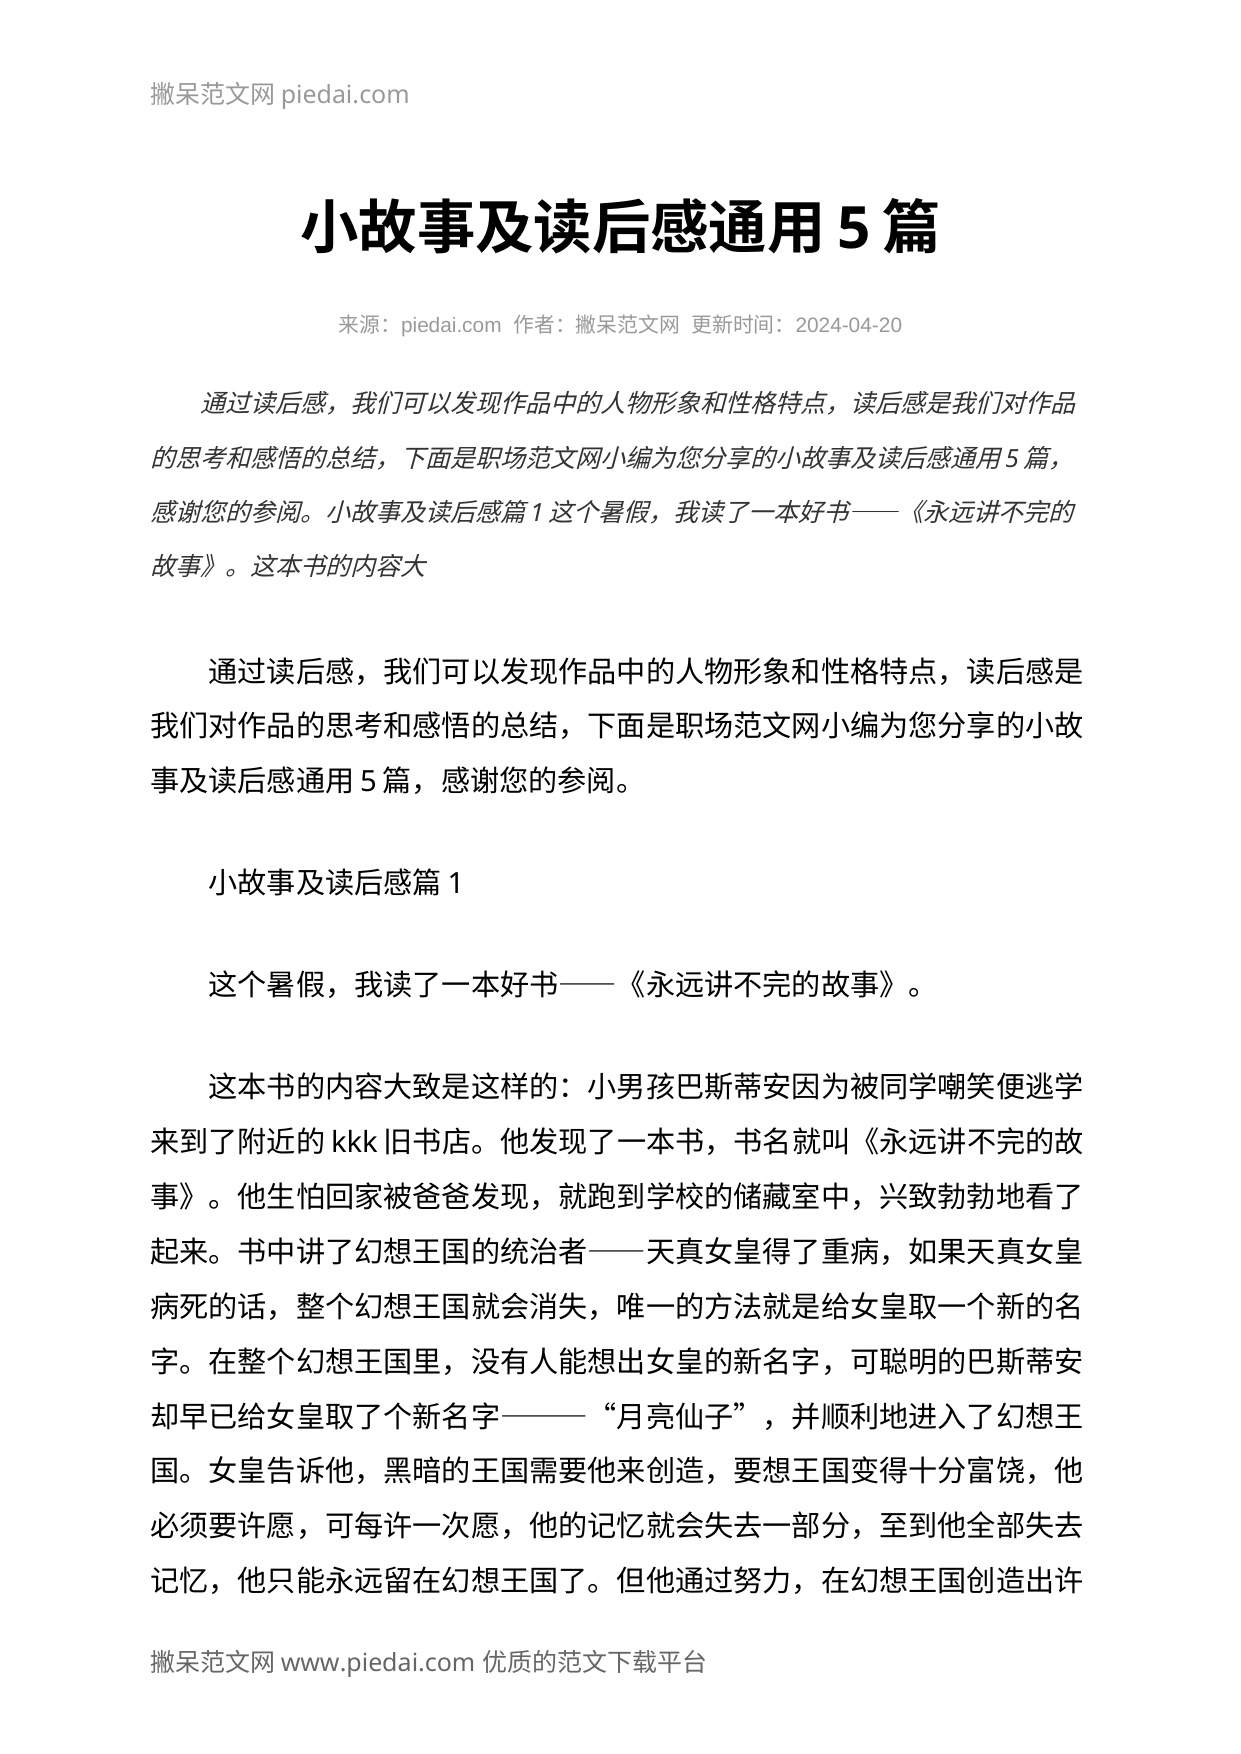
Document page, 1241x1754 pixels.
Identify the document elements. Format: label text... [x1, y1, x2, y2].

text 小故事及读后感篇1 [150, 860, 1090, 902]
text 来源：piedai.com 作者：撇呆范文网 更新时间：2024-04-20 [150, 313, 1090, 337]
subtitle 小故事及读后感通用5篇 [150, 181, 1090, 266]
text 这个暑假，我读了一本好书——《永远讲不完的故事》。 [150, 962, 1090, 1004]
text 通过读后感，我们可以发现作品中的人物形象和性格特点，读后感是我们对作品的思考和感悟的总结，下面是职场范文网小编为您分享的小故事及读后感通用5篇，感谢您的参阅。小故事及读后感篇1这个暑假，我读了一本好书——《永远讲不完的故事》。这本书的内容大 [150, 384, 1090, 583]
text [150, 1064, 1090, 1600]
text 通过读后感，我们可以发现作品中的人物形象和性格特点，读后感是我们对作品的思考和感悟的总结，下面是职场范文网小编为您分享的小故事及读后感通用5篇，感谢您的参阅。 [150, 648, 1090, 800]
